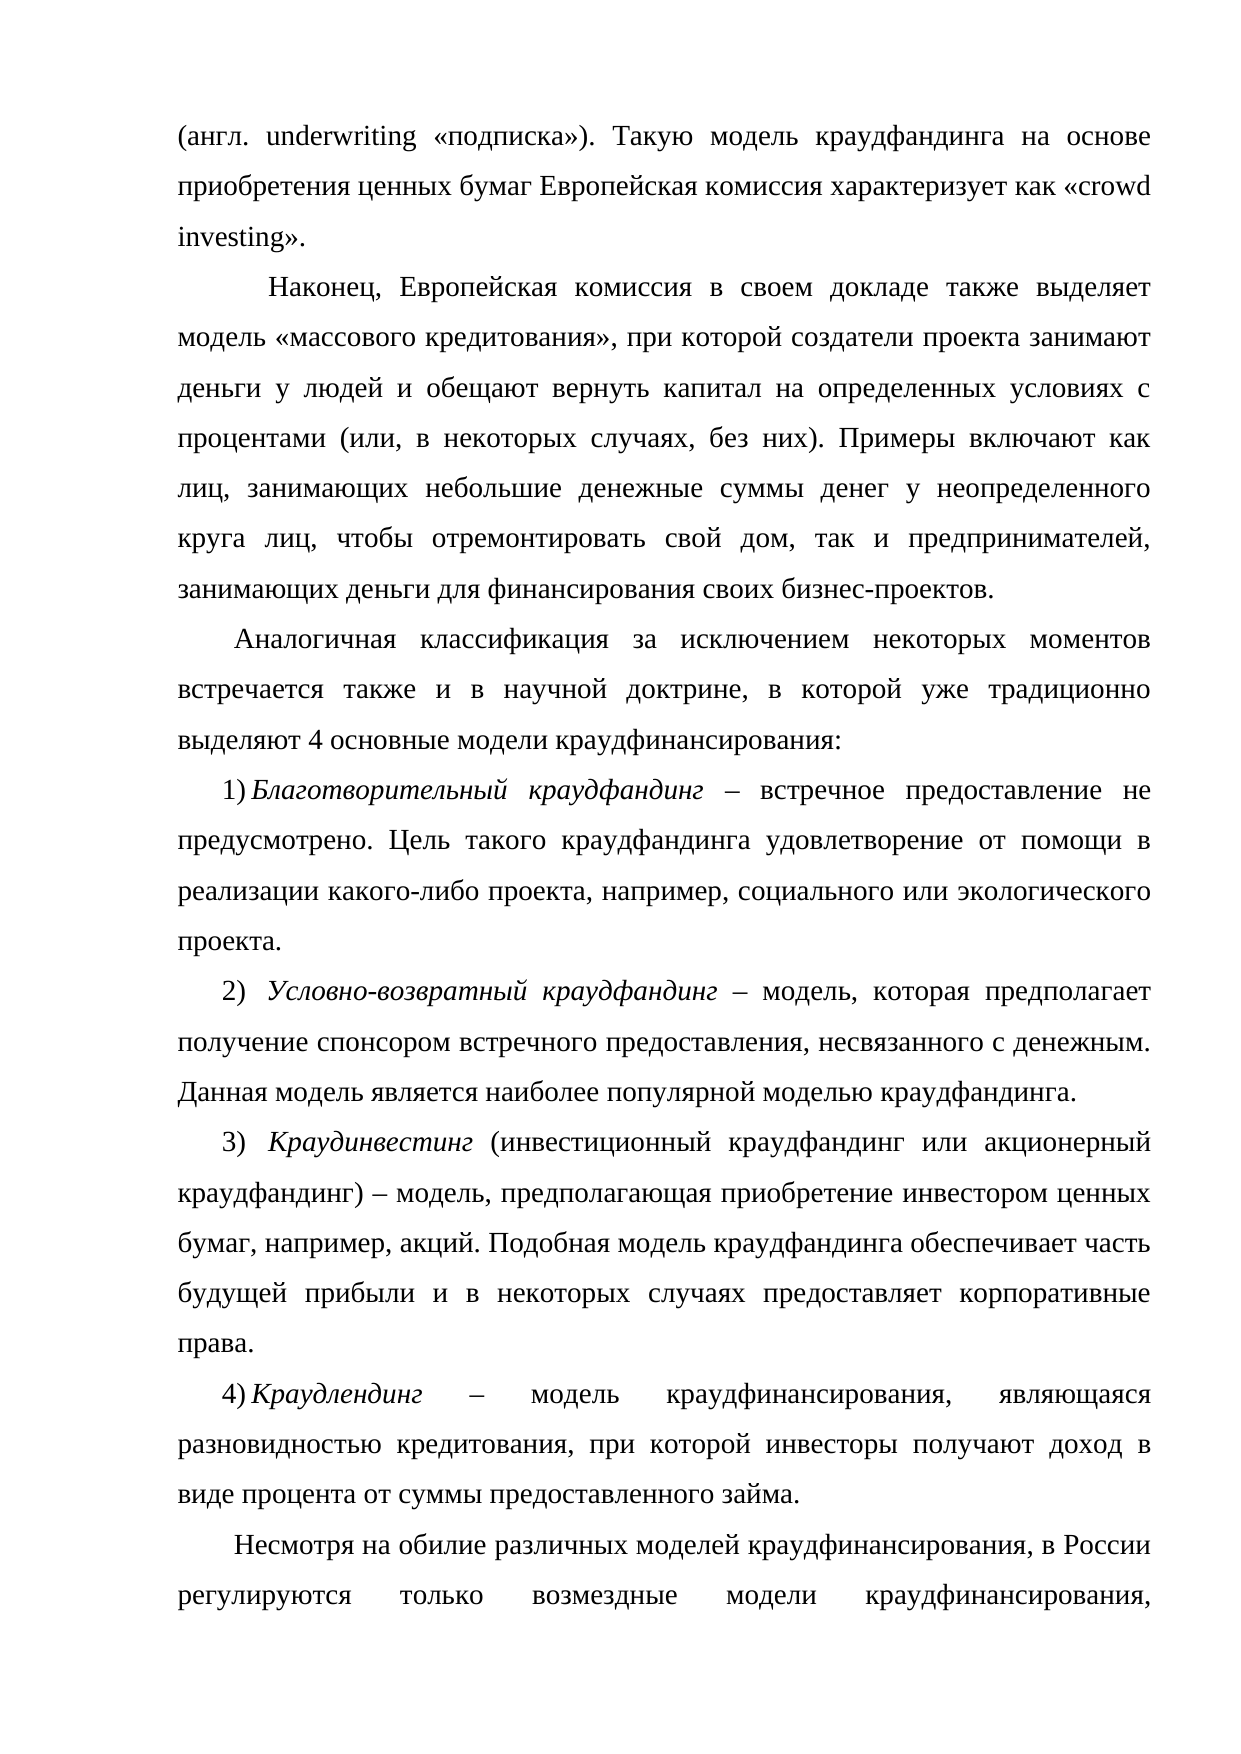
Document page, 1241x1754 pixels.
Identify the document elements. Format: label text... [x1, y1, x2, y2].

list Краудлендинг – модель краудфинансирования, являющаяся разновидностью кредитования, при которой инвесторы получают доход в виде процента от суммы предоставленного займа. [177, 1376, 1152, 1510]
list Краудинвестинг (инвестиционный краудфандинг или акционерный краудфандинг) – модель, предполагающая приобретение инвестором ценных бумаг, например, акций. Подобная модель краудфандинга обеспечивает часть будущей прибыли и в некоторых случаях предоставляет корпоративные права. [177, 1124, 1152, 1359]
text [177, 1527, 1152, 1611]
text Аналогичная классификация за исключением некоторых моментов встречается также и в научной доктрине, в которой уже традиционно выделяют 4 основные модели краудфинансирования: [177, 621, 1152, 755]
list Условно-возвратный краудфандинг – модель, которая предполагает получение спонсором встречного предоставления, несвязанного с денежным. Данная модель является наиболее популярной моделью краудфандинга. [177, 973, 1152, 1108]
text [177, 118, 1152, 252]
list Благотворительный краудфандинг – встречное предоставление не предусмотрено. Цель такого краудфандинга удовлетворение от помощи в реализации какого-либо проекта, например, социального или экологического проекта. [177, 772, 1152, 957]
text Наконец, Европейская комиссия в своем докладе также выделяет модель «массового кредитования», при которой создатели проекта занимают деньги у людей и обещают вернуть капитал на определенных условиях с процентами (или, в некоторых случаях, без них). Примеры включают как лиц, занимающих небольшие денежные суммы денег у неопределенного круга лиц, чтобы отремонтировать свой дом, так и предпринимателей, занимающих деньги для финансирования своих бизнес-проектов. [177, 269, 1152, 604]
